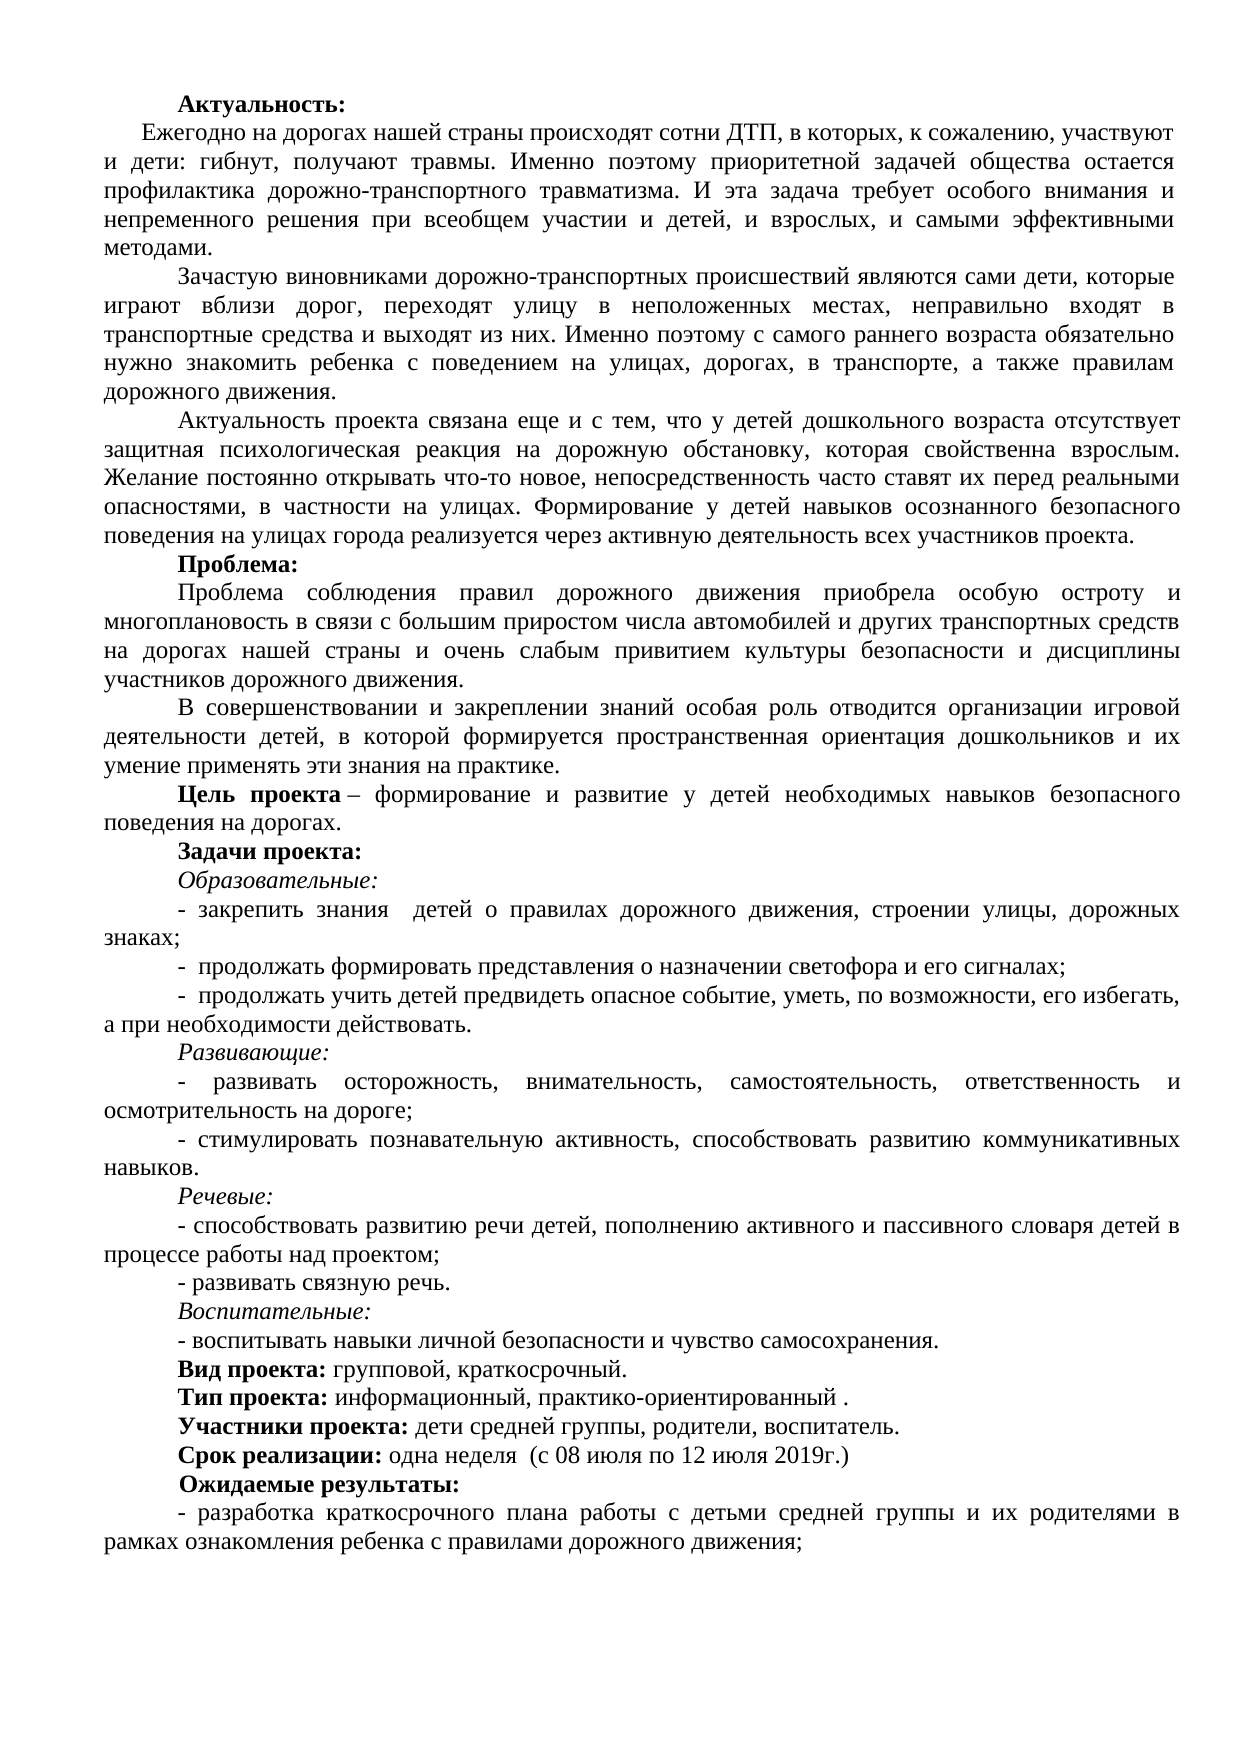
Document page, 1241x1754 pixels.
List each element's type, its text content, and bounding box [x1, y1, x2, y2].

text - продолжать формировать представления о назначении светофора и его сигналах; [103, 951, 1181, 980]
text - закрепить знания детей о правилах дорожного движения, строении улицы, дорожных знаках; [103, 894, 1181, 951]
text Зачастую виновниками дорожно-транспортных происшествий являются сами дети, которые играют вблизи дорог, переходят улицу в неположенных местах, неправильно входят в транспортные средства и выходят из них. Именно поэтому с самого раннего возраста обязательно нужно знакомить ребенка с поведением на улицах, дорогах, в транспорте, а также правилам дорожного движения. [103, 261, 1175, 405]
text Проблема: [103, 549, 1181, 577]
text Участники проекта: дети средней группы, родители, воспитатель. [103, 1411, 1181, 1440]
text Актуальность: [103, 89, 1181, 117]
text Тип проекта: информационный, практико-ориентированный . [103, 1382, 1181, 1411]
text Воспитательные: [103, 1296, 1181, 1325]
text - воспитывать навыки личной безопасности и чувство самосохранения. [103, 1325, 1181, 1354]
text Вид проекта: групповой, краткосрочный. [103, 1354, 1181, 1382]
text - развивать осторожность, внимательность, самостоятельность, ответственность и осмотрительность на дороге; [103, 1066, 1181, 1124]
text - стимулировать познавательную активность, способствовать развитию коммуникативных навыков. [103, 1124, 1181, 1181]
text Задачи проекта: [103, 836, 1181, 865]
text Ожидаемые результаты: [103, 1469, 1181, 1497]
text Речевые: [103, 1181, 1181, 1210]
text - развивать связную речь. [103, 1267, 1181, 1296]
text Срок реализации: одна неделя (с 08 июля по 12 июля 2019г.) [103, 1440, 1181, 1469]
text - продолжать учить детей предвидеть опасное событие, уметь, по возможности, его избегать, а при необходимости действовать. [103, 980, 1181, 1037]
text Развивающие: [103, 1037, 1181, 1066]
text Проблема соблюдения правил дорожного движения приобрела особую остроту и многоплановость в связи с большим приростом числа автомобилей и других транспортных средств на дорогах нашей страны и очень слабым привитием культуры безопасности и дисциплины участников дорожного движения. [103, 577, 1181, 692]
text - разработка краткосрочного плана работы с детьми средней группы и их родителями в рамках ознакомления ребенка с правилами дорожного движения; [103, 1497, 1181, 1555]
text Цель проекта – формирование и развитие у детей необходимых навыков безопасного поведения на дорогах. [103, 779, 1181, 836]
text В совершенствовании и закреплении знаний особая роль отводится организации игровой деятельности детей, в которой формируется пространственная ориентация дошкольников и их умение применять эти знания на практике. [103, 692, 1181, 779]
text Актуальность проекта связана еще и с тем, что у детей дошкольного возраста отсутствует защитная психологическая реакция на дорожную обстановку, которая свойственна взрослым. Желание постоянно открывать что-то новое, непосредственность часто ставят их перед реальными опасностями, в частности на улицах. Формирование у детей навыков осознанного безопасного поведения на улицах города реализуется через активную деятельность всех участников проекта. [103, 405, 1181, 549]
text Ежегодно на дорогах нашей страны происходят сотни ДТП, в которых, к сожалению, участвуют и дети: гибнут, получают травмы. Именно поэтому приоритетной задачей общества остается профилактика дорожно-транспортного травматизма. И эта задача требует особого внимания и непременного решения при всеобщем участии и детей, и взрослых, и самыми эффективными методами. [103, 117, 1175, 261]
text - способствовать развитию речи детей, пополнению активного и пассивного словаря детей в процессе работы над проектом; [103, 1210, 1181, 1267]
text Образовательные: [103, 865, 1181, 894]
